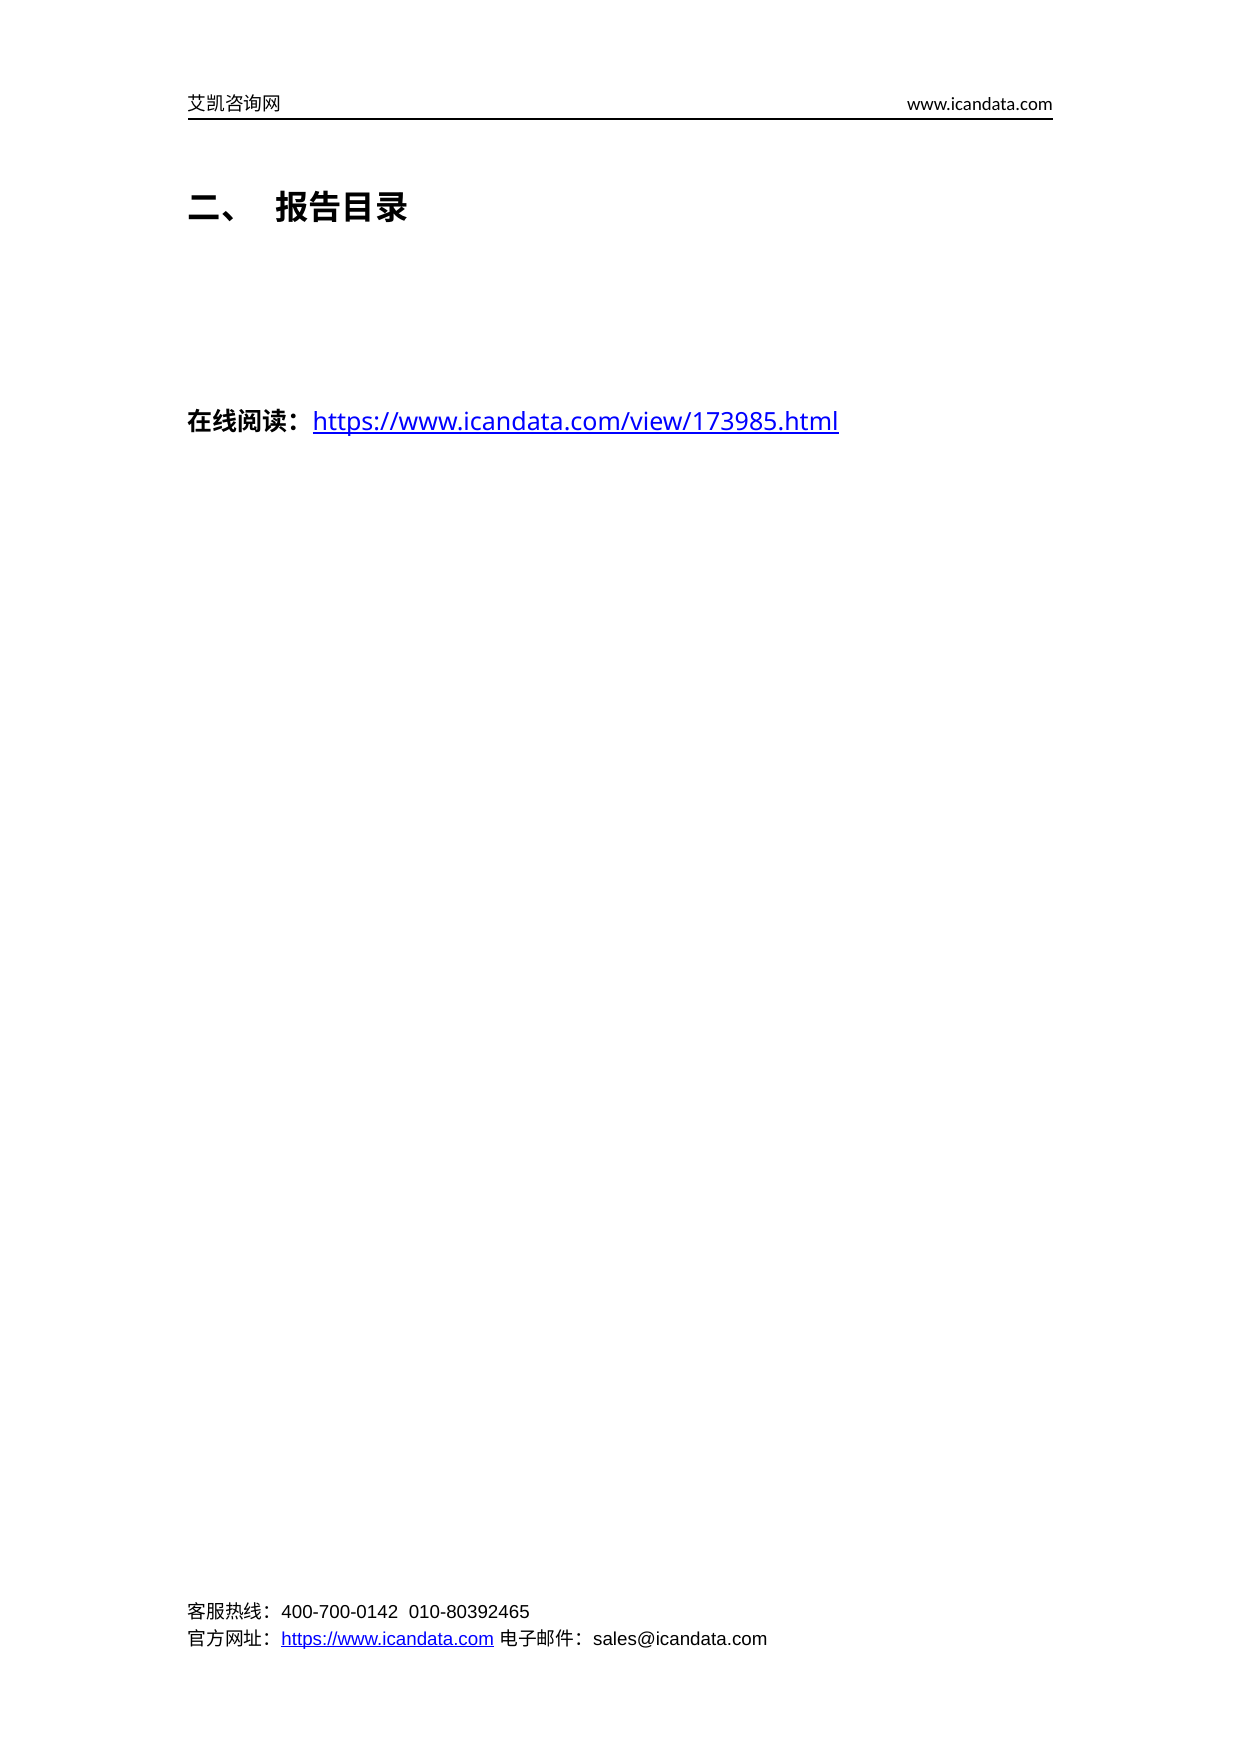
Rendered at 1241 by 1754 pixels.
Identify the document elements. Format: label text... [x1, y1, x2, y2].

text 在线阅读：https://www.icandata.com/view/173985.html [187, 387, 1053, 452]
subtitle 报告目录 [187, 172, 1053, 237]
